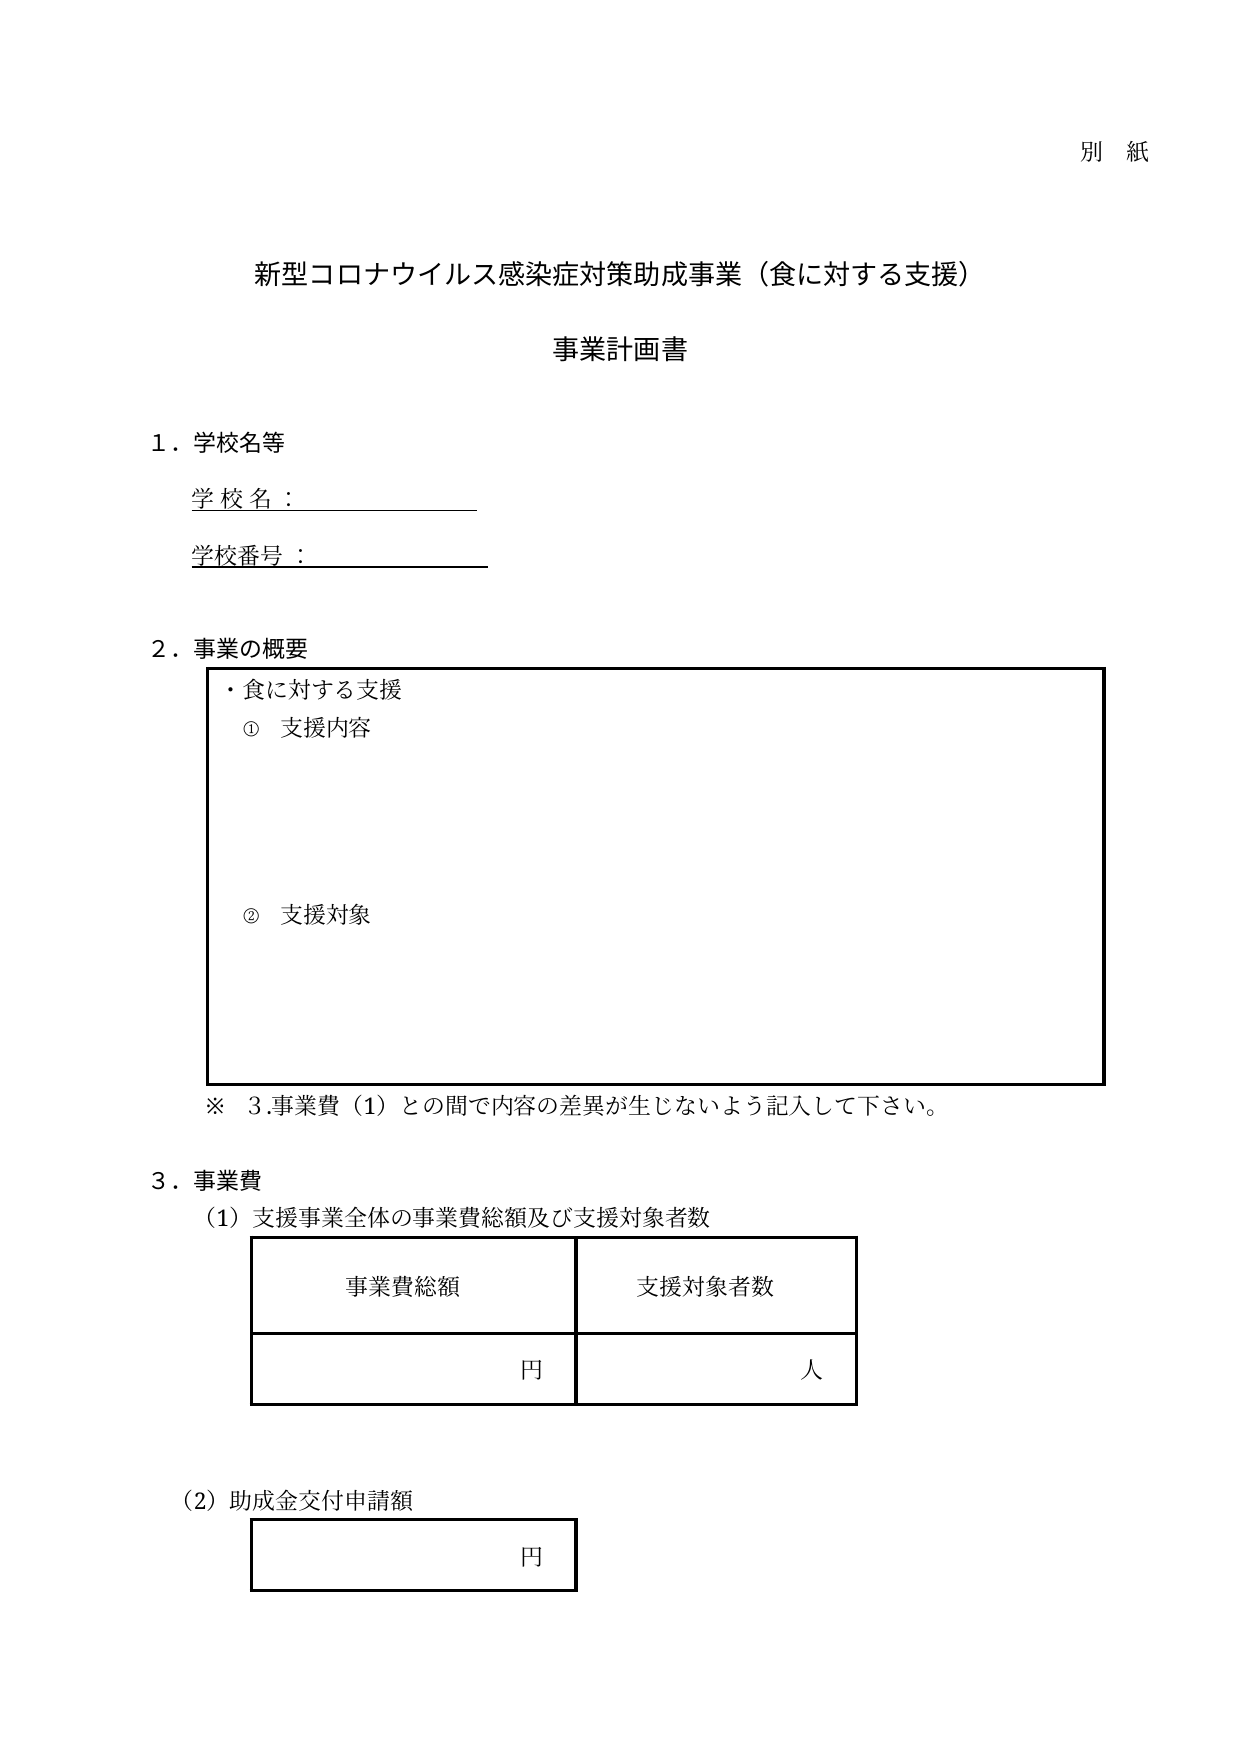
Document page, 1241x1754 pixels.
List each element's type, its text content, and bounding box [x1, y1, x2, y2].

table_header 支援対象者数 [578, 1239, 855, 1332]
text 新型コロナウイルス感染症対策助成事業（食に対する支援） [148, 236, 1092, 311]
text ３．事業費 [148, 1161, 1092, 1198]
text 事業計画書 [148, 311, 1092, 386]
text （2）助成金交付申請額 [148, 1481, 1092, 1518]
table_header ・食に対する支援 支援内容 支援対象 [209, 670, 1102, 1082]
text （1）支援事業全体の事業費総額及び支援対象者数 [148, 1198, 1092, 1236]
table_header 円 [253, 1521, 574, 1589]
table_cell 円 [253, 1335, 574, 1403]
list 学 校 名 ： [191, 479, 1092, 517]
list 学校番号 ： [191, 536, 1092, 573]
text １．学校名等 [148, 423, 1092, 461]
text ２．事業の概要 [148, 629, 1092, 667]
table_cell 人 [578, 1335, 855, 1403]
table_header 事業費総額 [253, 1239, 574, 1332]
list ３.事業費（1）との間で内容の差異が生じないよう記入して下さい。 [206, 1086, 1092, 1123]
